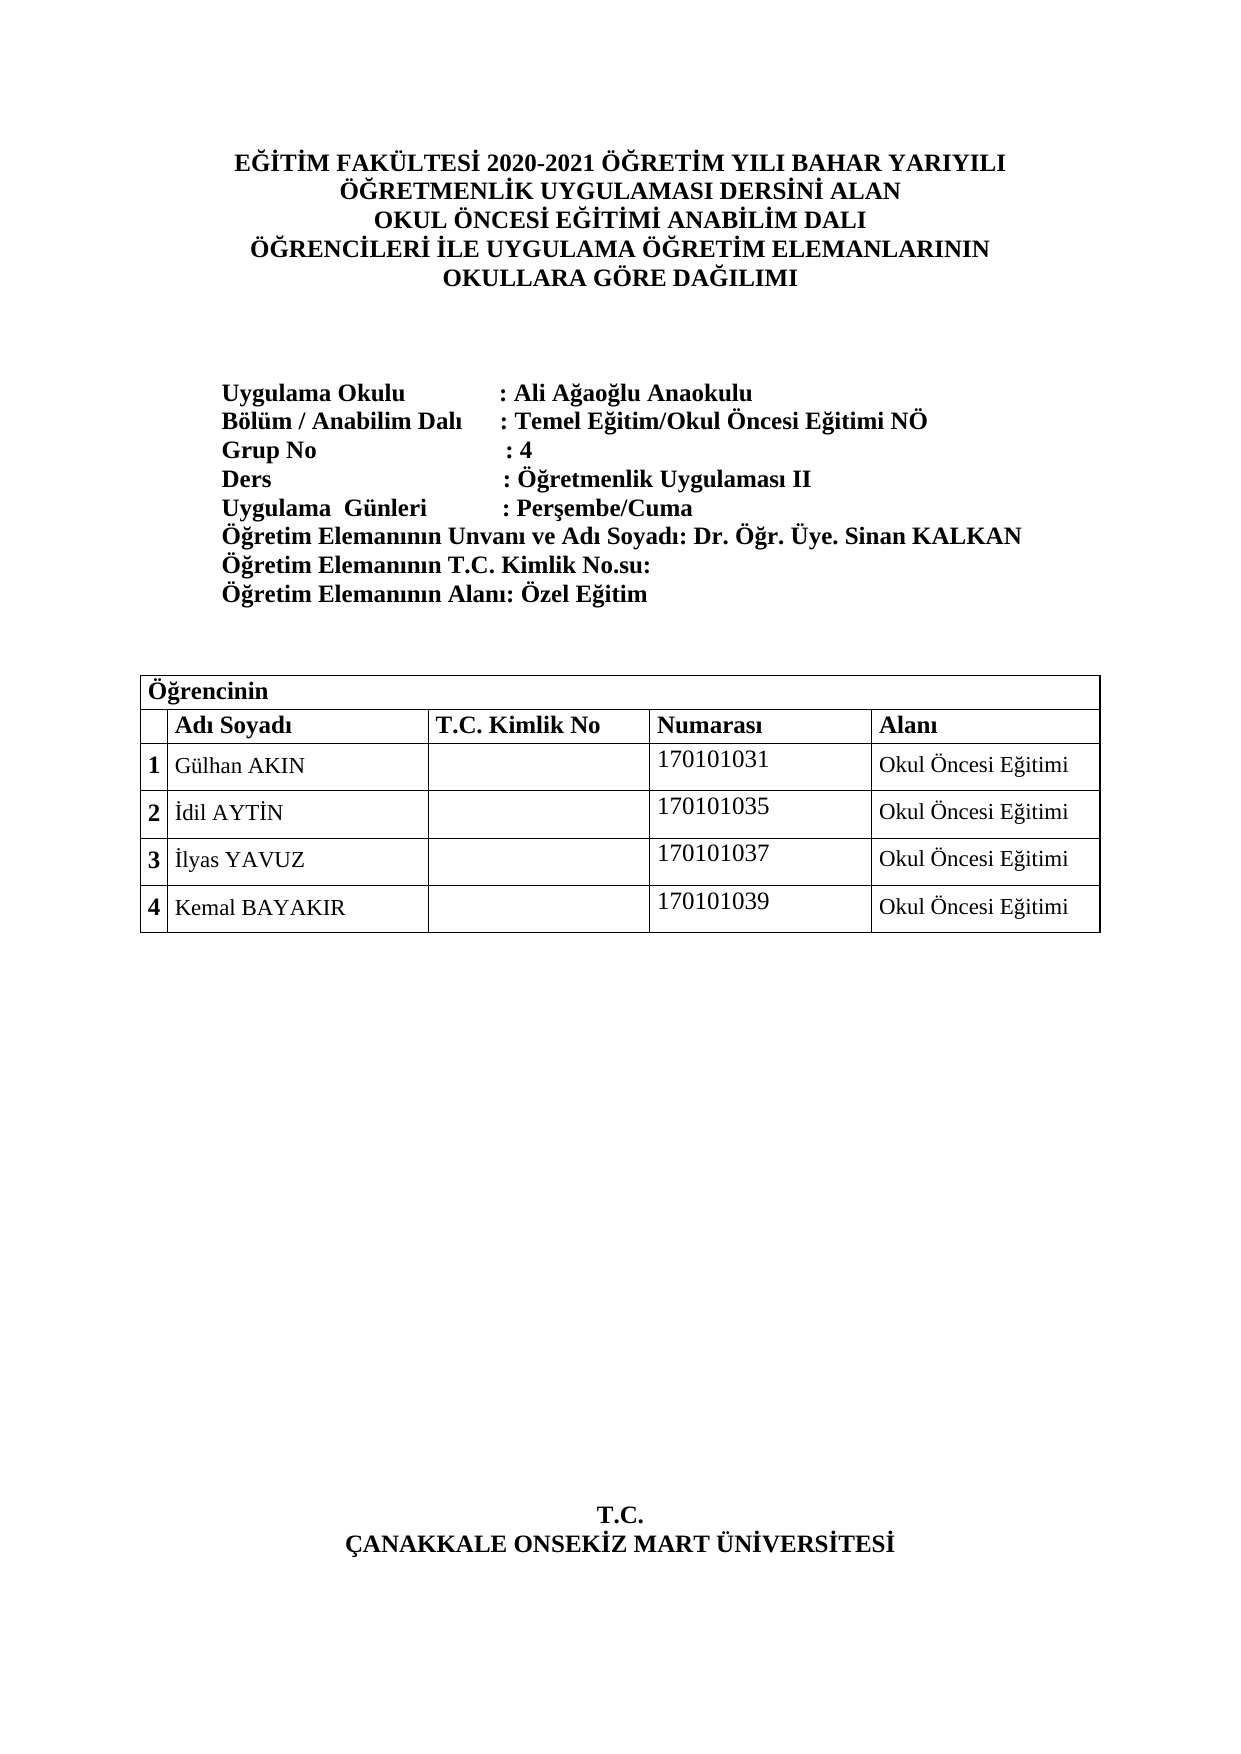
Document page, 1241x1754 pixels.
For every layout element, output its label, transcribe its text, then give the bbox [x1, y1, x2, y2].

text Grup No : 4 [148, 435, 1093, 464]
text ÖĞRENCİLERİ İLE UYGULAMA ÖĞRETİM ELEMANLARININ [148, 234, 1093, 263]
table_cell Gülhan AKIN [168, 744, 428, 790]
text Öğretim Elemanının Alanı: Özel Eğitim [148, 579, 1093, 608]
text Ders : Öğretmenlik Uygulaması II [148, 464, 1093, 493]
text EĞİTİM FAKÜLTESİ 2020-2021 ÖĞRETİM YILI BAHAR YARIYILI ÖĞRETMENLİK UYGULAMASI DERSİNİ ALAN [148, 148, 1093, 205]
table_cell Okul Öncesi Eğitimi [872, 839, 1099, 885]
text OKULLARA GÖRE DAĞILIMI [148, 263, 1093, 291]
text Öğretim Elemanının Unvanı ve Adı Soyadı: Dr. Öğr. Üye. Sinan KALKAN [148, 521, 1093, 550]
table_cell 170101037 [650, 839, 871, 885]
table_cell İlyas YAVUZ [168, 839, 428, 885]
table_cell Numarası [650, 710, 871, 743]
table_cell 3 [141, 839, 167, 885]
table_cell 170101031 [650, 744, 871, 790]
table_cell İdil AYTİN [168, 791, 428, 837]
table_cell Alanı [872, 710, 1099, 743]
table_cell [141, 710, 167, 743]
text Uygulama Okulu : Ali Ağaoğlu Anaokulu [148, 378, 1093, 406]
text OKUL ÖNCESİ EĞİTİMİ ANABİLİM DALI [148, 205, 1093, 234]
table_cell T.C. Kimlik No [429, 710, 649, 743]
table_cell 1 [141, 744, 167, 790]
table_cell Kemal BAYAKIR [168, 886, 428, 932]
table_cell 2 [141, 791, 167, 837]
table_cell Okul Öncesi Eğitimi [872, 791, 1099, 837]
table_cell [429, 744, 649, 790]
table_cell 4 [141, 886, 167, 932]
table_header Öğrencinin [141, 676, 1099, 709]
table_cell [429, 886, 649, 932]
text T.C. [148, 1500, 1093, 1529]
text ÇANAKKALE ONSEKİZ MART ÜNİVERSİTESİ [148, 1529, 1093, 1558]
text Bölüm / Anabilim Dalı : Temel Eğitim/Okul Öncesi Eğitimi NÖ [148, 406, 1093, 435]
table_cell 170101035 [650, 791, 871, 837]
table_cell Okul Öncesi Eğitimi [872, 886, 1099, 932]
table_cell [429, 839, 649, 885]
text Öğretim Elemanının T.C. Kimlik No.su: [148, 550, 1093, 579]
table_cell 170101039 [650, 886, 871, 932]
text Uygulama Günleri : Perşembe/Cuma [148, 493, 1093, 521]
table_cell Okul Öncesi Eğitimi [872, 744, 1099, 790]
table_cell Adı Soyadı [168, 710, 428, 743]
table_cell [429, 791, 649, 837]
